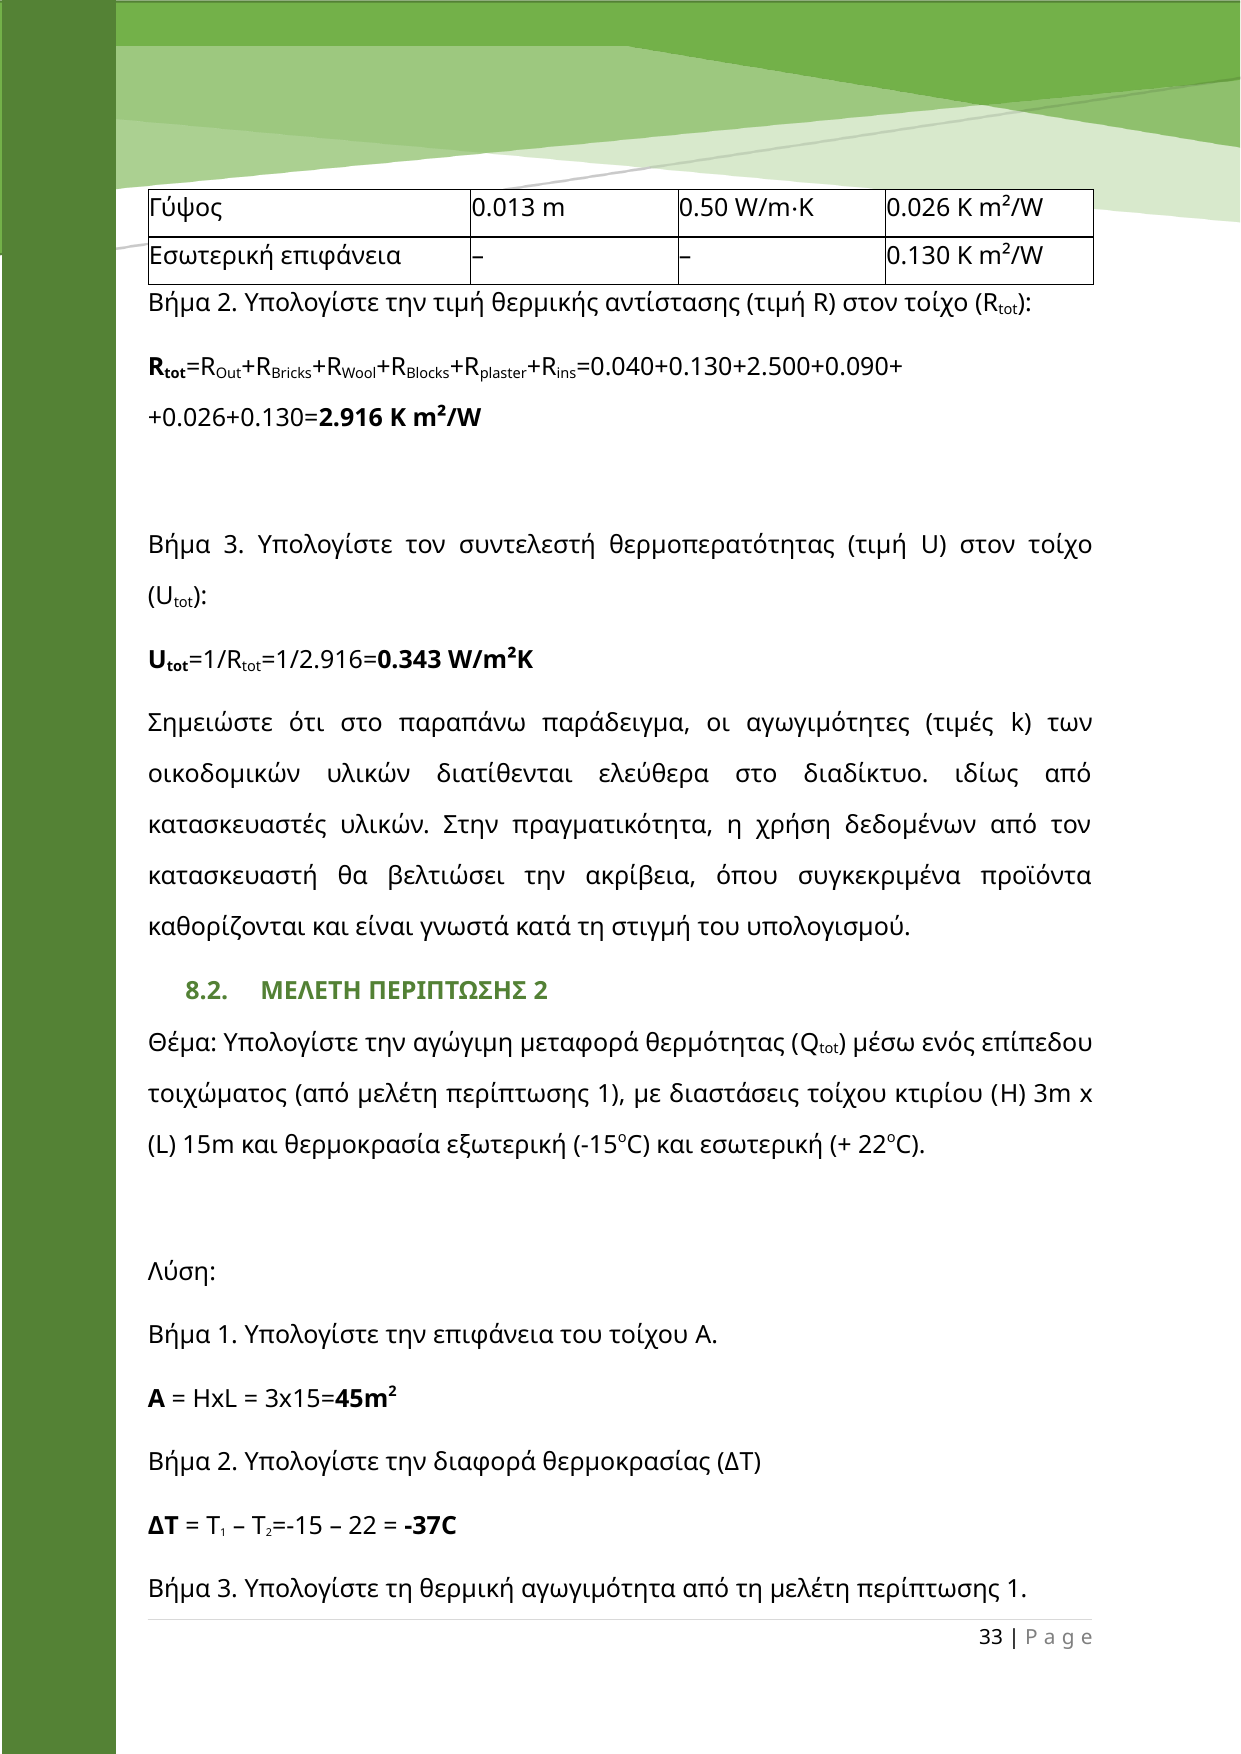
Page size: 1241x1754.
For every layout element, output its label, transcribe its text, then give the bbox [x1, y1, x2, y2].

table_cell Εσωτερική επιφάνεια [149, 238, 470, 284]
text Βήμα 3. Υπολογίστε τη θερμική αγωγιμότητα από τη μελέτη περίπτωσης 1. [148, 1571, 1092, 1605]
text Utot=1/Rtot=1/2.916=0.343 W/m²K [148, 641, 1092, 675]
list ΜΕΛΕΤΗ ΠΕΡΙΠΤΩΣΗΣ 2 [185, 972, 1092, 1007]
text Βήμα 2. Υπολογίστε την διαφορά θερμοκρασίας (ΔT) [148, 1444, 1092, 1478]
table_cell 0.013 m [471, 190, 678, 236]
table_cell Γύψος [149, 190, 470, 236]
text Βήμα 3. Υπολογίστε τον συντελεστή θερμοπερατότητας (τιμή U) στον τοίχο (Utot): [148, 527, 1092, 612]
text Βήμα 1. Υπολογίστε την επιφάνεια του τοίχου A. [148, 1317, 1092, 1351]
table_cell 0.50 W/m⋅K [679, 190, 885, 236]
text Σημειώστε ότι στο παραπάνω παράδειγμα, οι αγωγιμότητες (τιμές k) των οικοδομικών υλικών διατίθενται ελεύθερα στο διαδίκτυο. ιδίως από κατασκευαστές υλικών. Στην πραγματικότητα, η χρήση δεδομένων από τον κατασκευαστή θα βελτιώσει την ακρίβεια, όπου συγκεκριμένα προϊόντα καθορίζονται και είναι γνωστά κατά τη στιγμή του υπολογισμού. [148, 705, 1092, 943]
picture [116, 46, 1241, 283]
text Λύση: [148, 1253, 1092, 1287]
text Rtot=ROut+RBricks+RWool+RBlocks+Rplaster+Rins=0.040+0.130+2.500+0.090+ +0.026+0.130=2.916 K m²/W [148, 348, 1092, 434]
table_cell – [679, 238, 885, 284]
text Θέμα: Υπολογίστε την αγώγιμη μεταφορά θερμότητας (Qtot) μέσω ενός επίπεδου τοιχώματος (από μελέτη περίπτωσης 1), με διαστάσεις τοίχου κτιρίου (H) 3m x (L) 15m και θερμοκρασία εξωτερική (-15οC) και εσωτερική (+ 22οC). [148, 1024, 1092, 1160]
table_cell 0.130 K m²/W [886, 238, 1093, 284]
text Βήμα 2. Υπολογίστε την τιμή θερμικής αντίστασης (τιμή R) στον τοίχο (Rtot): [148, 285, 1092, 319]
text A = HxL = 3x15=45m2 [148, 1380, 1092, 1414]
table_cell 0.026 K m²/W [886, 190, 1093, 236]
table_cell – [471, 238, 678, 284]
text ΔT = T1 – T2=-15 – 22 = -37C [148, 1507, 1092, 1542]
